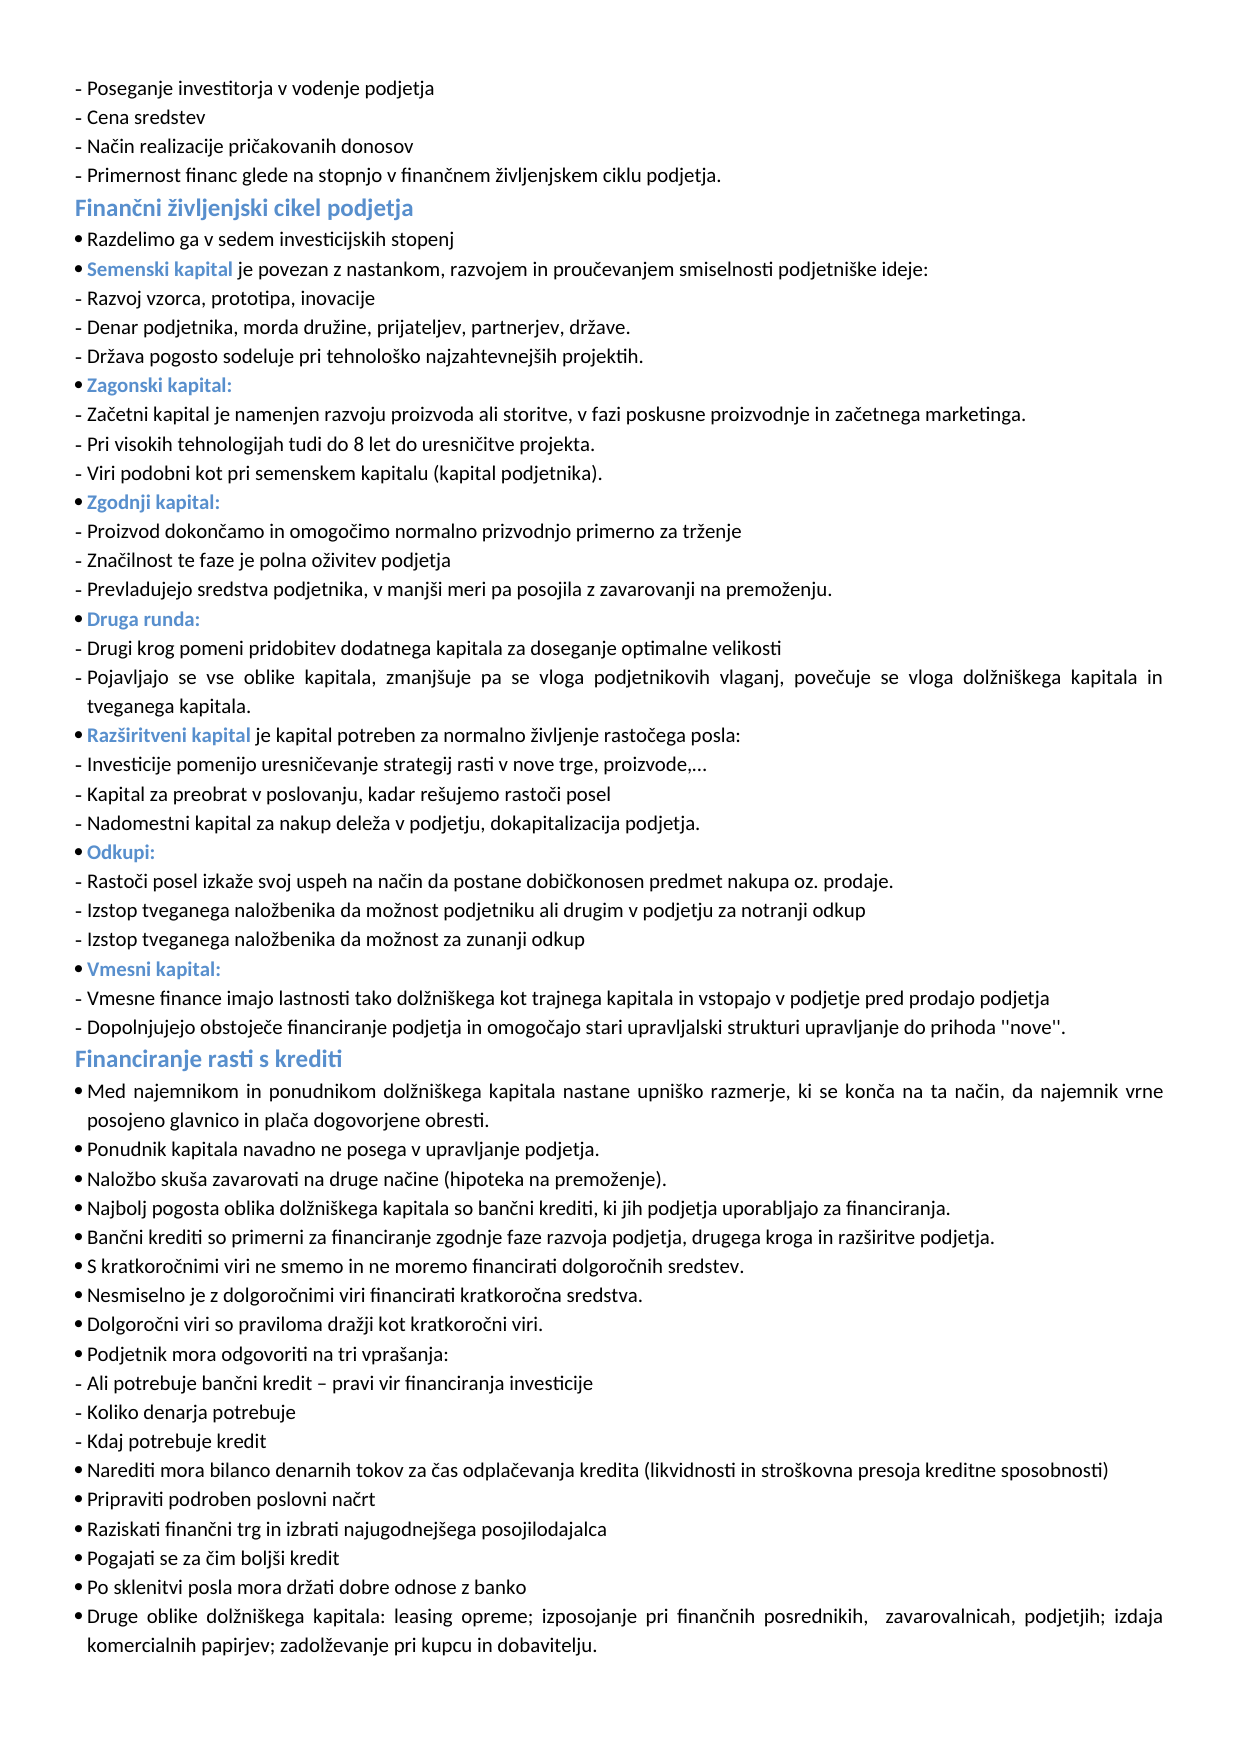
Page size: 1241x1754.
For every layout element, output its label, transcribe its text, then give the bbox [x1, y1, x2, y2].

list Prevladujejo sredstva podjetnika, v manjši meri pa posojila z zavarovanji na premoženju. [75, 577, 1165, 602]
list Drugi krog pomeni pridobitev dodatnega kapitala za doseganje optimalne velikosti [75, 635, 1165, 660]
list Zagonski kapital: [75, 372, 1165, 398]
text Finančni življenjski cikel podjetja [75, 192, 1165, 222]
list Naložbo skuša zavarovati na druge načine (hipoteka na premoženje). [75, 1166, 1165, 1191]
list Začetni kapital je namenjen razvoju proizvoda ali storitve, v fazi poskusne proizvodnje in začetnega marketinga. [75, 402, 1165, 427]
list Dolgoročni viri so praviloma dražji kot kratkoročni viri. [75, 1312, 1165, 1337]
list Viri podobni kot pri semenskem kapitalu (kapital podjetnika). [75, 460, 1165, 485]
list Koliko denarja potrebuje [75, 1399, 1165, 1424]
list Poseganje investitorja v vodenje podjetja [75, 75, 1165, 100]
list Med najemnikom in ponudnikom dolžniškega kapitala nastane upniško razmerje, ki se konča na ta način, da najemnik vrne posojeno glavnico in plača dogovorjene obresti. [75, 1078, 1165, 1133]
list Kapital za preobrat v poslovanju, kadar rešujemo rastoči posel [75, 781, 1165, 806]
list Dopolnjujejo obstoječe financiranje podjetja in omogočajo stari upravljalski strukturi upravljanje do prihoda ''nove''. [75, 1014, 1165, 1039]
list Druge oblike dolžniškega kapitala: leasing opreme; izposojanje pri finančnih posrednikih, zavarovalnicah, podjetjih; izdaja komercialnih papirjev; zadolževanje pri kupcu in dobavitelju. [75, 1603, 1165, 1658]
list Pri visokih tehnologijah tudi do 8 let do uresničitve projekta. [75, 431, 1165, 456]
list Investicije pomenijo uresničevanje strategij rasti v nove trge, proizvode,… [75, 752, 1165, 777]
list Razvoj vzorca, prototipa, inovacije [75, 285, 1165, 310]
list Nadomestni kapital za nakup deleža v podjetju, dokapitalizacija podjetja. [75, 810, 1165, 835]
list S kratkoročnimi viri ne smemo in ne moremo financirati dolgoročnih sredstev. [75, 1253, 1165, 1279]
list Vmesne finance imajo lastnosti tako dolžniškega kot trajnega kapitala in vstopajo v podjetje pred prodajo podjetja [75, 985, 1165, 1010]
list Vmesni kapital: [75, 956, 1165, 981]
list Proizvod dokončamo in omogočimo normalno prizvodnjo primerno za trženje [75, 518, 1165, 544]
list Ali potrebuje bančni kredit – pravi vir financiranja investicije [75, 1370, 1165, 1395]
list Druga runda: [75, 606, 1165, 631]
list Narediti mora bilanco denarnih tokov za čas odplačevanja kredita (likvidnosti in stroškovna presoja kreditne sposobnosti) [75, 1457, 1165, 1483]
list Zgodnji kapital: [75, 489, 1165, 514]
list Način realizacije pričakovanih donosov [75, 133, 1165, 159]
list Denar podjetnika, morda družine, prijateljev, partnerjev, države. [75, 314, 1165, 339]
text Financiranje rasti s krediti [75, 1043, 1165, 1074]
list Semenski kapital je povezan z nastankom, razvojem in proučevanjem smiselnosti podjetniške ideje: [75, 256, 1165, 281]
list Rastoči posel izkaže svoj uspeh na način da postane dobičkonosen predmet nakupa oz. prodaje. [75, 868, 1165, 894]
list Država pogosto sodeluje pri tehnološko najzahtevnejših projektih. [75, 343, 1165, 369]
list Najbolj pogosta oblika dolžniškega kapitala so bančni krediti, ki jih podjetja uporabljajo za financiranja. [75, 1195, 1165, 1220]
list Primernost financ glede na stopnjo v finančnem življenjskem ciklu podjetja. [75, 162, 1165, 188]
list Razširitveni kapital je kapital potreben za normalno življenje rastočega posla: [75, 722, 1165, 748]
list Razdelimo ga v sedem investicijskih stopenj [75, 227, 1165, 252]
list Značilnost te faze je polna oživitev podjetja [75, 547, 1165, 573]
list Izstop tveganega naložbenika da možnost podjetniku ali drugim v podjetju za notranji odkup [75, 897, 1165, 923]
list Pripraviti podroben poslovni načrt [75, 1487, 1165, 1512]
list Kdaj potrebuje kredit [75, 1428, 1165, 1454]
list Ponudnik kapitala navadno ne posega v upravljanje podjetja. [75, 1137, 1165, 1162]
list Po sklenitvi posla mora držati dobre odnose z banko [75, 1574, 1165, 1599]
list Odkupi: [75, 839, 1165, 864]
list Nesmiselno je z dolgoročnimi viri financirati kratkoročna sredstva. [75, 1282, 1165, 1308]
list Pojavljajo se vse oblike kapitala, zmanjšuje pa se vloga podjetnikovih vlaganj, povečuje se vloga dolžniškega kapitala in tveganega kapitala. [75, 664, 1165, 719]
list Cena sredstev [75, 104, 1165, 129]
list Podjetnik mora odgovoriti na tri vprašanja: [75, 1341, 1165, 1366]
list Pogajati se za čim boljši kredit [75, 1545, 1165, 1570]
list Raziskati finančni trg in izbrati najugodnejšega posojilodajalca [75, 1516, 1165, 1541]
list Izstop tveganega naložbenika da možnost za zunanji odkup [75, 927, 1165, 952]
list Bančni krediti so primerni za financiranje zgodnje faze razvoja podjetja, drugega kroga in razširitve podjetja. [75, 1224, 1165, 1249]
